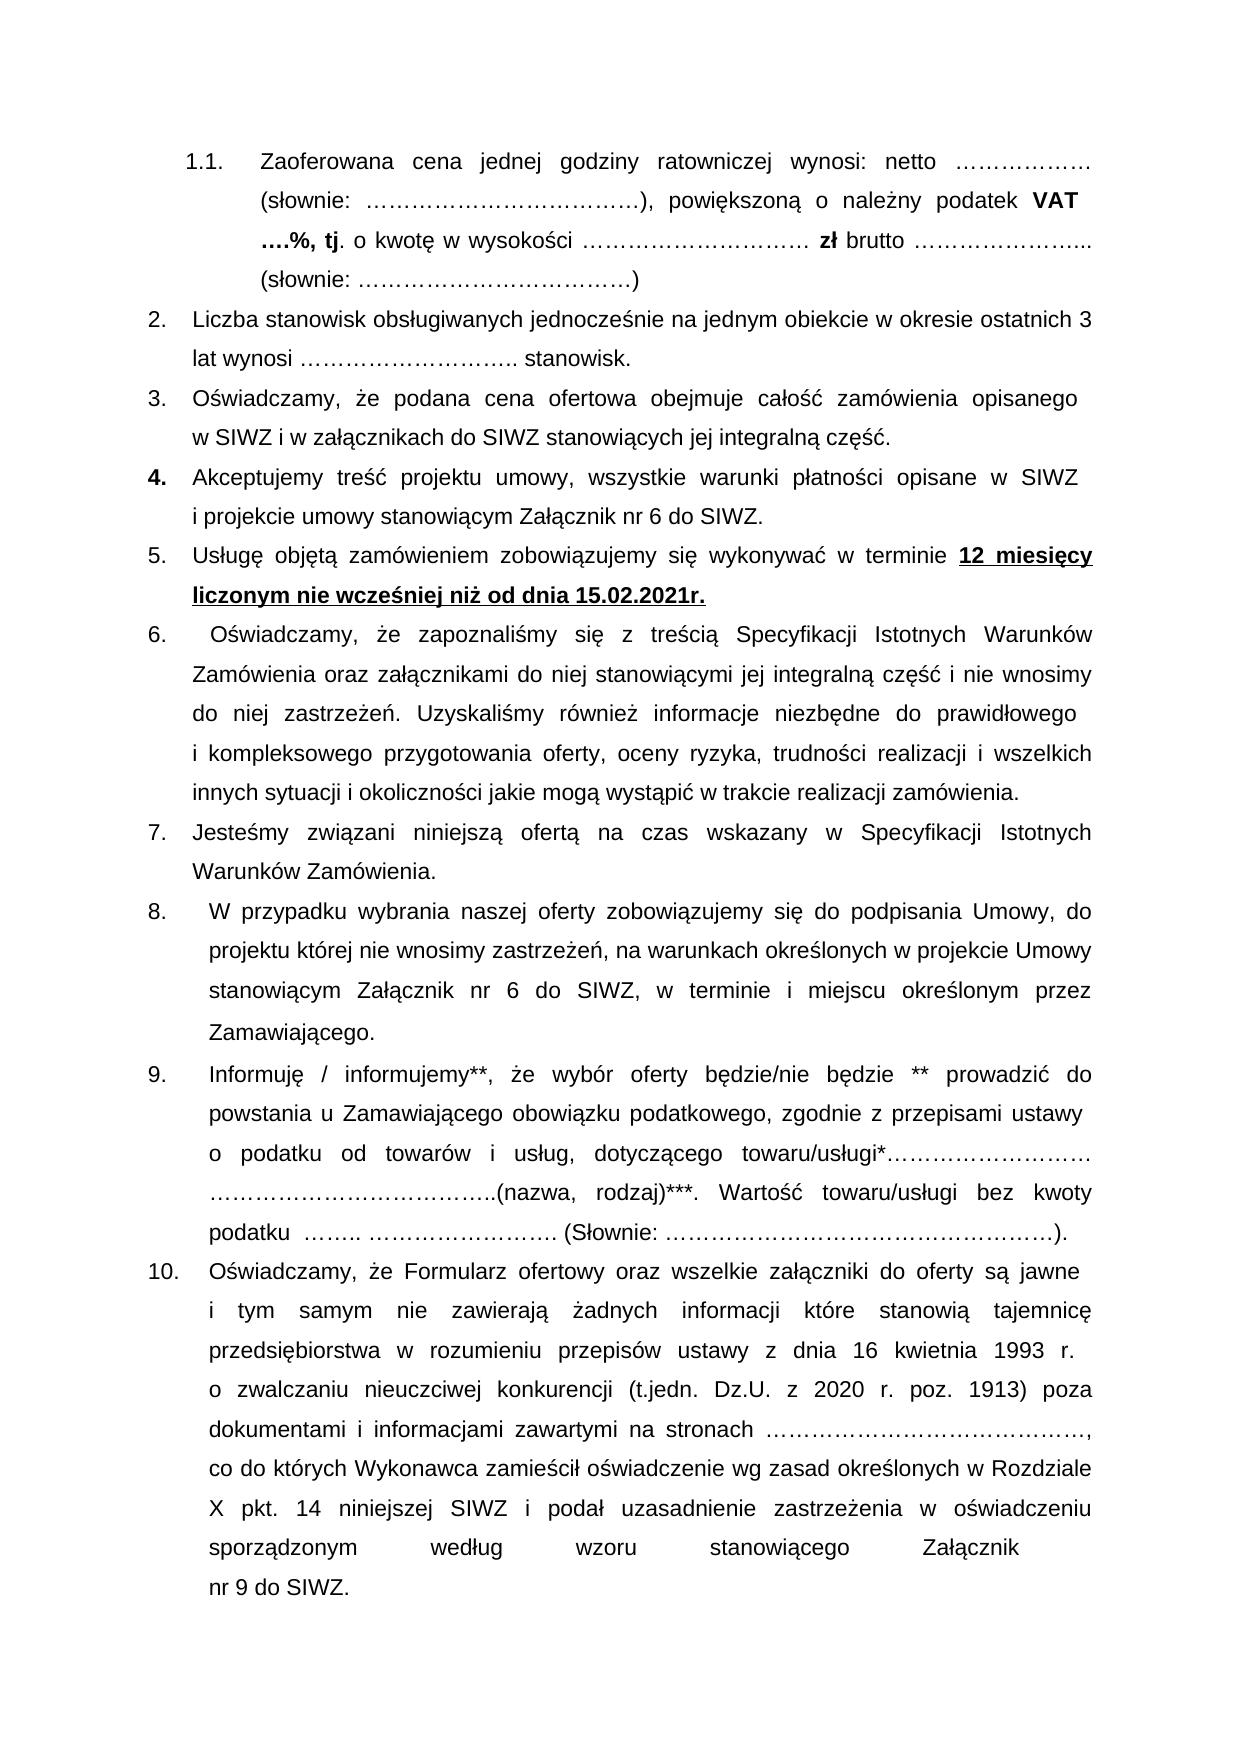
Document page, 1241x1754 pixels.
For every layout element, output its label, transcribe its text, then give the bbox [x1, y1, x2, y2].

list W przypadku wybrania naszej oferty zobowiązujemy się do podpisania Umowy, do projektu której nie wnosimy zastrzeżeń, na warunkach określonych w projekcie Umowy stanowiącym Załącznik nr 6 do SIWZ, w terminie i miejscu określonym przez Zamawiającego. [148, 898, 1093, 1046]
list Zaoferowana cena jednej godziny ratowniczej wynosi: netto ……………… (słownie: ………………………………), powiększoną o należny podatek VAT ….%, tj. o kwotę w wysokości ………………………… zł brutto …………………... (słownie: ………………………………) [185, 148, 1093, 292]
list Usługę objętą zamówieniem zobowiązujemy się wykonywać w terminie 12 miesięcy liczonym nie wcześniej niż od dnia 15.02.2021r. [148, 542, 1093, 608]
list Akceptujemy treść projektu umowy, wszystkie warunki płatności opisane w SIWZ i projekcie umowy stanowiącym Załącznik nr 6 do SIWZ. [148, 463, 1093, 529]
list Oświadczamy, że zapoznaliśmy się z treścią Specyfikacji Istotnych Warunków Zamówienia oraz załącznikami do niej stanowiącymi jej integralną część i nie wnosimy do niej zastrzeżeń. Uzyskaliśmy również informacje niezbędne do prawidłowego i kompleksowego przygotowania oferty, oceny ryzyka, trudności realizacji i wszelkich innych sytuacji i okoliczności jakie mogą wystąpić w trakcie realizacji zamówienia. [148, 621, 1093, 806]
list Informuję / informujemy**, że wybór oferty będzie/nie będzie ** prowadzić do powstania u Zamawiającego obowiązku podatkowego, zgodnie z przepisami ustawy o podatku od towarów i usług, dotyczącego towaru/usługi*……………………… ………………………………..(nazwa, rodzaj)***. Wartość towaru/usługi bez kwoty podatku …….. ……………………. (Słownie: ……………………………………………). [148, 1061, 1093, 1245]
list Liczba stanowisk obsługiwanych jednocześnie na jednym obiekcie w okresie ostatnich 3 lat wynosi ……………………….. stanowisk. [148, 306, 1093, 371]
list Jesteśmy związani niniejszą ofertą na czas wskazany w Specyfikacji Istotnych Warunków Zamówienia. [148, 819, 1093, 884]
list Oświadczamy, że Formularz ofertowy oraz wszelkie załączniki do oferty są jawne i tym samym nie zawierają żadnych informacji które stanowią tajemnicę przedsiębiorstwa w rozumieniu przepisów ustawy z dnia 16 kwietnia 1993 r. o zwalczaniu nieuczciwej konkurencji (t.jedn. Dz.U. z 2020 r. poz. 1913) poza dokumentami i informacjami zawartymi na stronach ……………………………………, co do których Wykonawca zamieścił oświadczenie wg zasad określonych w Rozdziale X pkt. 14 niniejszej SIWZ i podał uzasadnienie zastrzeżenia w oświadczeniu sporządzonym według wzoru stanowiącego Załącznik nr 9 do SIWZ. [148, 1258, 1093, 1600]
list Oświadczamy, że podana cena ofertowa obejmuje całość zamówienia opisanego w SIWZ i w załącznikach do SIWZ stanowiących jej integralną część. [148, 384, 1093, 450]
